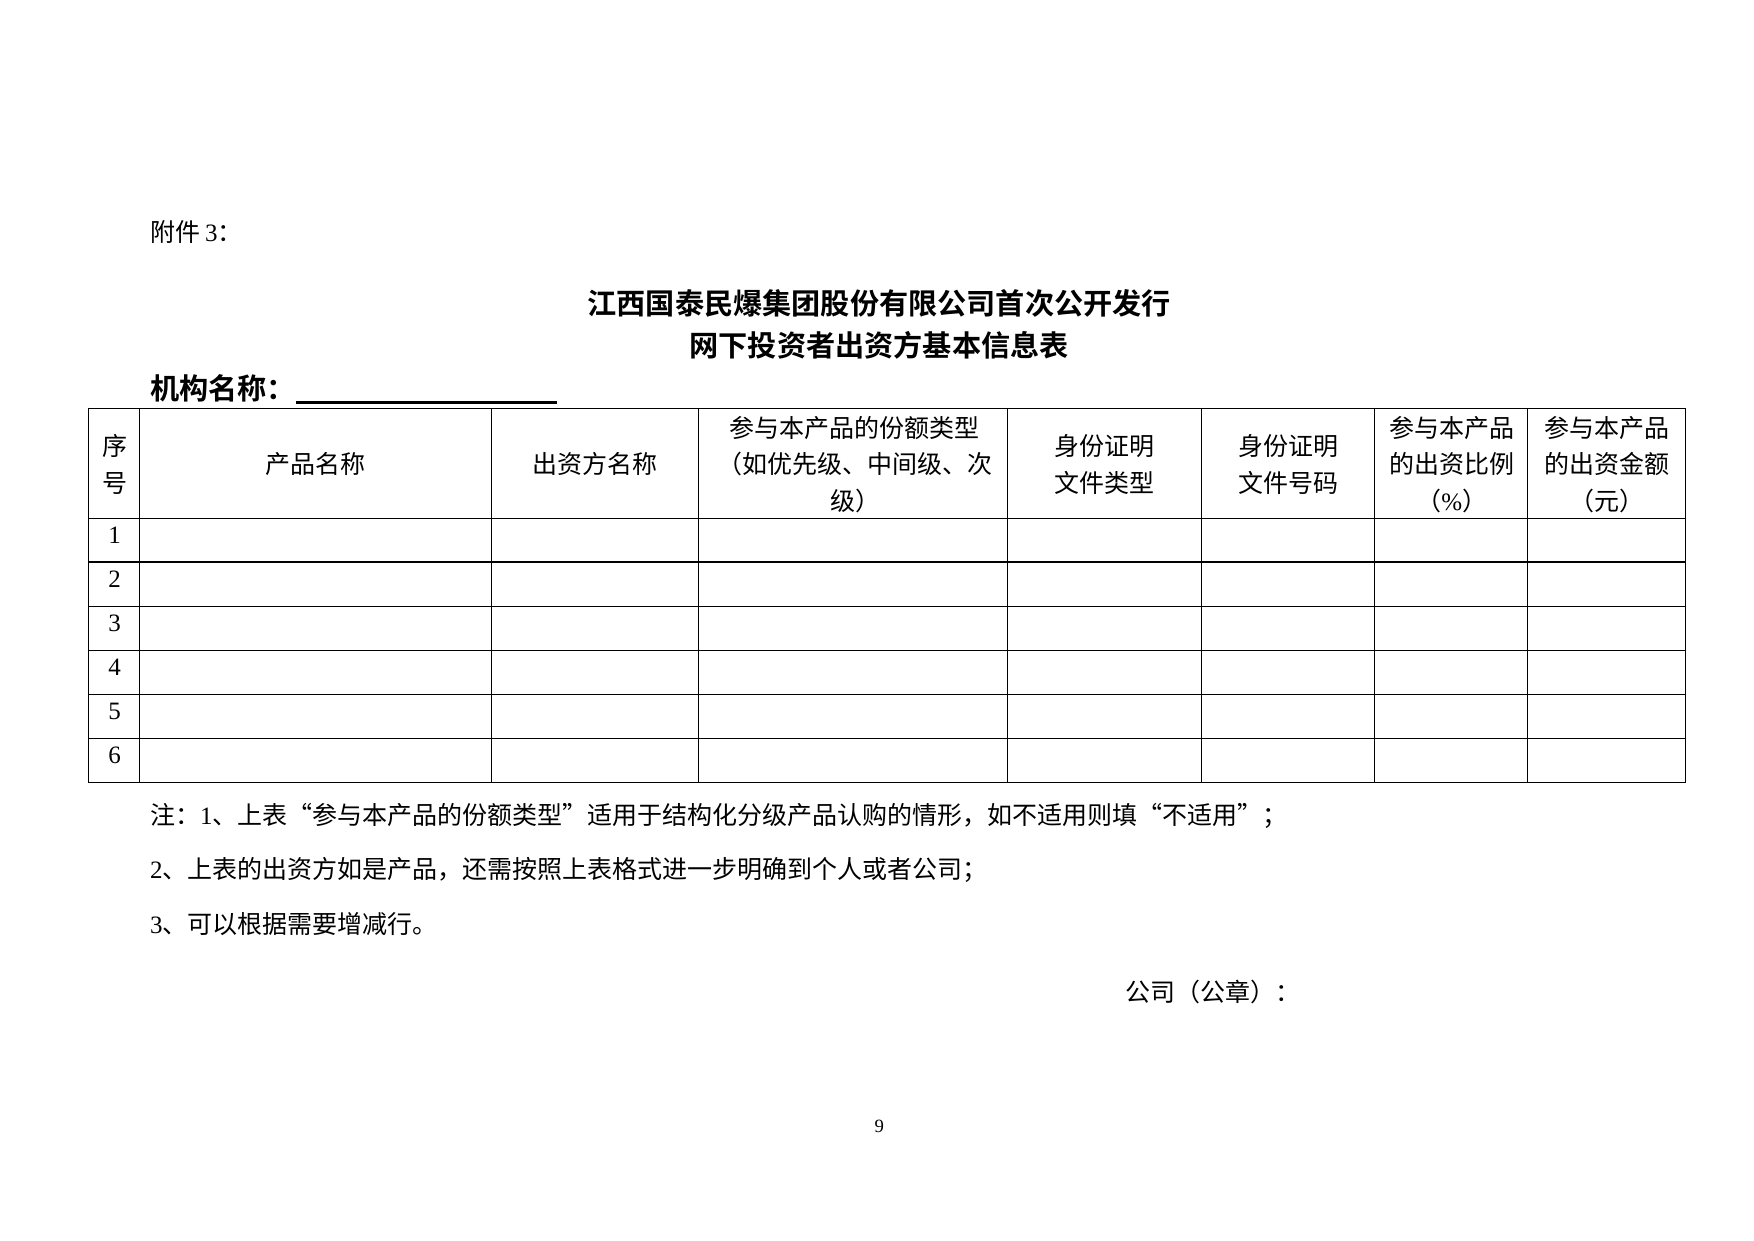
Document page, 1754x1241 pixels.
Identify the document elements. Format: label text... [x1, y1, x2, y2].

text 机构名称： [150, 365, 1608, 408]
table_cell [1375, 607, 1527, 649]
table_cell [492, 607, 698, 649]
table_cell [1528, 563, 1685, 606]
table_header 身份证明 文件号码 [1202, 409, 1374, 517]
table_cell [1528, 519, 1685, 561]
table_cell [1375, 519, 1527, 561]
text 注：1、上表“参与本产品的份额类型”适用于结构化分级产品认购的情形，如不适用则填“不适用”； [150, 795, 1608, 832]
table_cell [699, 519, 1007, 561]
text 2、上表的出资方如是产品，还需按照上表格式进一步明确到个人或者公司； [150, 850, 1608, 886]
table_cell [1202, 607, 1374, 649]
table_cell [140, 695, 491, 738]
text 3、可以根据需要增减行。 [150, 904, 1608, 940]
table_cell [699, 695, 1007, 738]
table_cell 1 [89, 519, 139, 561]
table_cell 4 [89, 651, 139, 694]
table_header 参与本产品的份额类型 （如优先级、中间级、次级） [699, 409, 1007, 517]
table_cell [140, 651, 491, 694]
text 江西国泰民爆集团股份有限公司首次公开发行 网下投资者出资方基本信息表 [150, 281, 1608, 365]
table_cell [1375, 651, 1527, 694]
table_cell [492, 695, 698, 738]
table_cell 3 [89, 607, 139, 649]
table_header 参与本产品的出资比例（%） [1375, 409, 1527, 517]
table_cell [1528, 607, 1685, 649]
table_cell [492, 651, 698, 694]
table_cell [1202, 563, 1374, 606]
table_cell [140, 519, 491, 561]
table_cell [492, 563, 698, 606]
table_cell [1375, 563, 1527, 606]
table_cell [1375, 739, 1527, 782]
table_header 身份证明 文件类型 [1008, 409, 1201, 517]
table_cell [1375, 695, 1527, 738]
table_header 产品名称 [140, 409, 491, 517]
table_cell [140, 607, 491, 649]
table_cell [140, 739, 491, 782]
table_header 参与本产品的出资金额（元） [1528, 409, 1685, 517]
table_cell [1008, 739, 1201, 782]
table_cell [1528, 651, 1685, 694]
text 附件3： [150, 198, 1608, 263]
table_cell [140, 563, 491, 606]
table_cell 2 [89, 563, 139, 606]
table_cell [1008, 607, 1201, 649]
table_cell [1008, 651, 1201, 694]
table_cell [492, 739, 698, 782]
table_cell [1008, 695, 1201, 738]
text 公司（公章）： [150, 958, 1300, 1023]
table_cell [1528, 739, 1685, 782]
table_cell [1202, 519, 1374, 561]
table_cell [1528, 695, 1685, 738]
table_cell [699, 651, 1007, 694]
table_cell [1202, 651, 1374, 694]
table_cell [1008, 519, 1201, 561]
table_header 序号 [89, 409, 139, 517]
table_cell [1202, 739, 1374, 782]
table_header 出资方名称 [492, 409, 698, 517]
table_cell [1008, 563, 1201, 606]
table_cell [699, 739, 1007, 782]
table_cell [492, 519, 698, 561]
table_cell 6 [89, 739, 139, 782]
table_cell [699, 563, 1007, 606]
table_cell 5 [89, 695, 139, 738]
table_cell [1202, 695, 1374, 738]
table_cell [699, 607, 1007, 649]
